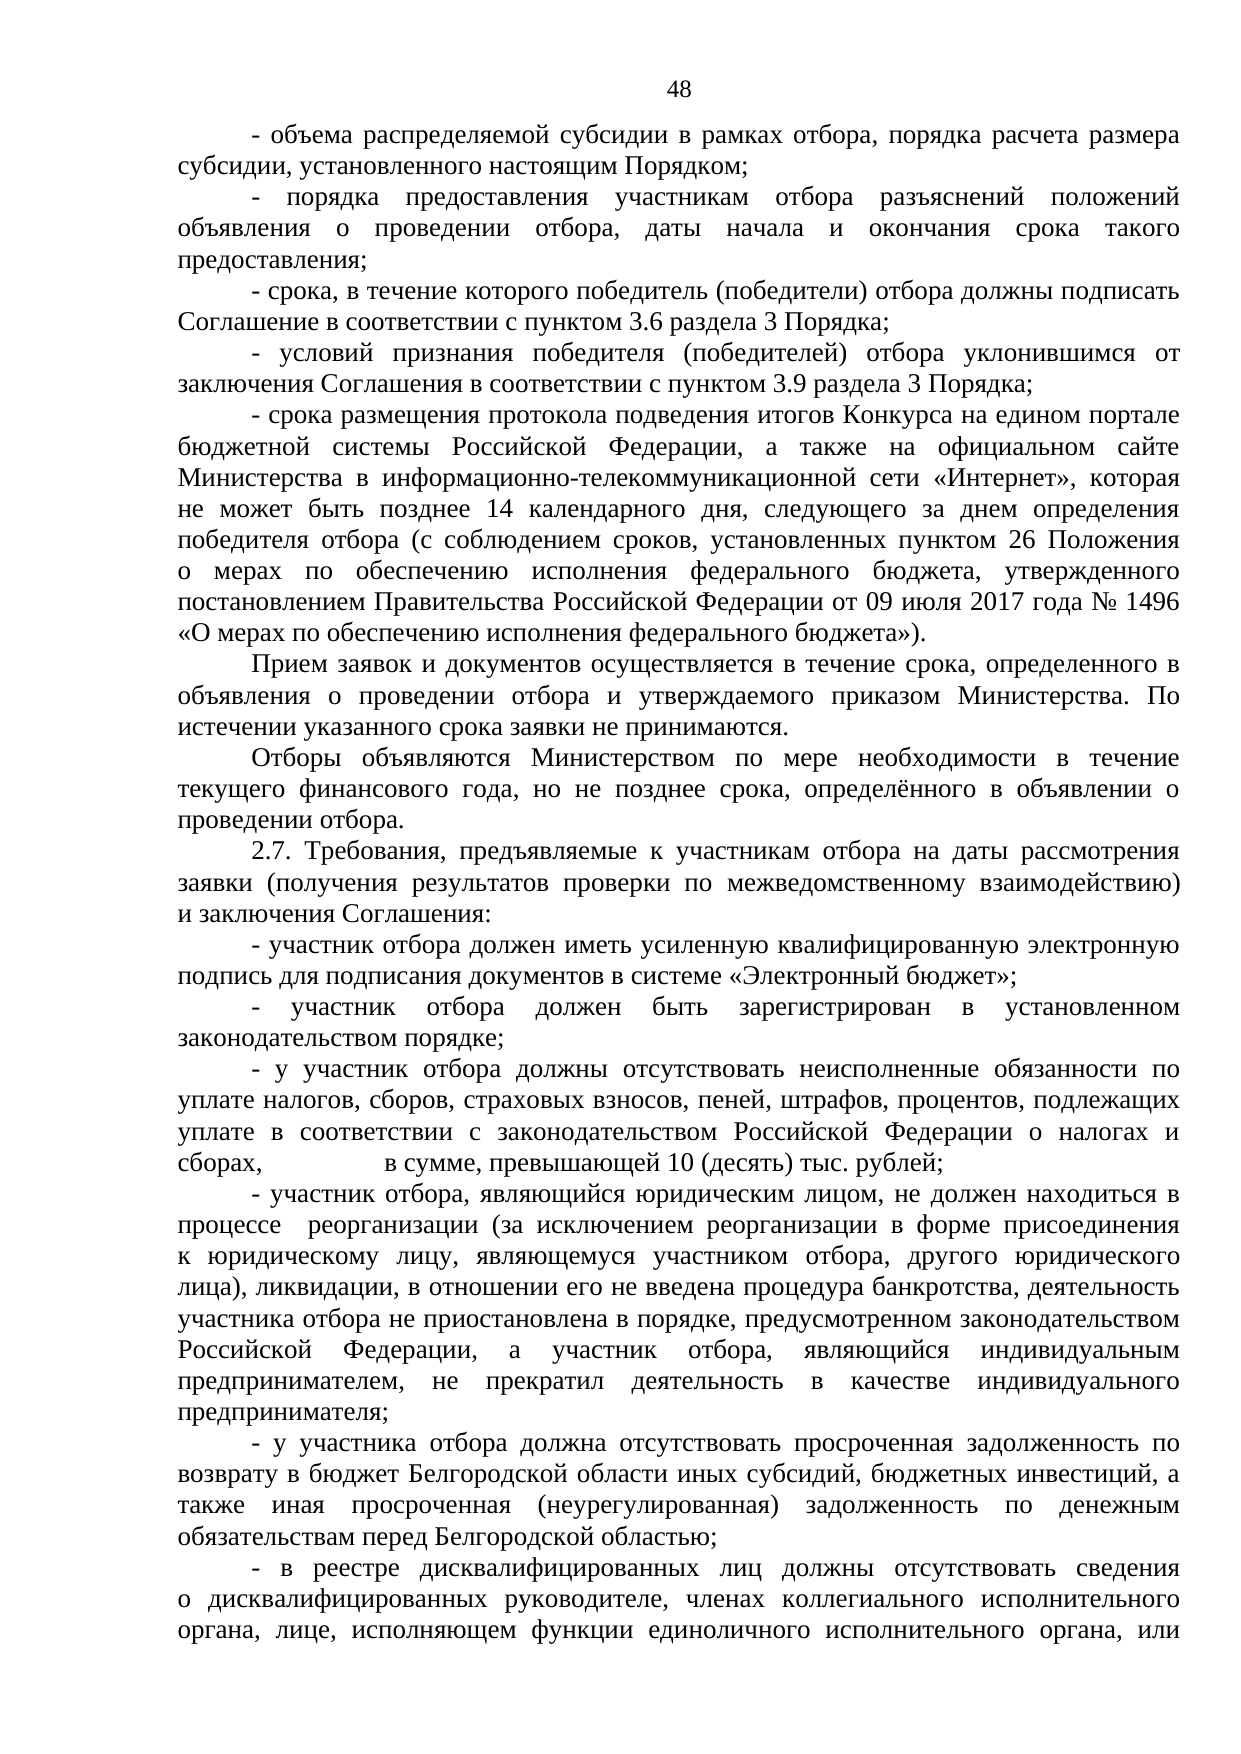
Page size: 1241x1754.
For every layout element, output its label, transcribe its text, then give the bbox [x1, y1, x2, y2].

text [177, 1551, 1181, 1644]
text - срока размещения протокола подведения итогов Конкурса на едином портале бюджетной системы Российской Федерации, а также на официальном сайте Министерства в информационно-телекоммуникационной сети «Интернет», которая не может быть позднее 14 календарного дня, следующего за днем определения победителя отбора (с соблюдением сроков, установленных пунктом 26 Положения о мерах по обеспечению исполнения федерального бюджета, утвержденного постановлением Правительства Российской Федерации от 09 июля 2017 года № 1496 «О мерах по обеспечению исполнения федерального бюджета»). [177, 398, 1181, 648]
text Прием заявок и документов осуществляется в течение срока, определенного в объявления о проведении отбора и утверждаемого приказом Министерства. По истечении указанного срока заявки не принимаются. [177, 648, 1181, 741]
text Отборы объявляются Министерством по мере необходимости в течение текущего финансового года, но не позднее срока, определённого в объявлении о проведении отбора. [177, 741, 1181, 834]
text - объема распределяемой субсидии в рамках отбора, порядка расчета размера субсидии, установленного настоящим Порядком; [177, 118, 1181, 180]
text - участник отбора должен быть зарегистрирован в установленном законодательством порядке; [177, 990, 1181, 1052]
text - порядка предоставления участникам отбора разъяснений положений объявления о проведении отбора, даты начала и окончания срока такого предоставления; [177, 180, 1181, 274]
text - у участник отбора должны отсутствовать неисполненные обязанности по уплате налогов, сборов, страховых взносов, пеней, штрафов, процентов, подлежащих уплате в соответствии с законодательством Российской Федерации о налогах и сборах, в сумме, превышающей 10 (десять) тыс. рублей; [177, 1052, 1181, 1177]
text - участник отбора должен иметь усиленную квалифицированную электронную подпись для подписания документов в системе «Электронный бюджет»; [177, 928, 1181, 990]
text - у участника отбора должна отсутствовать просроченная задолженность по возврату в бюджет Белгородской области иных субсидий, бюджетных инвестиций, а также иная просроченная (неурегулированная) задолженность по денежным обязательствам перед Белгородской областью; [177, 1426, 1181, 1551]
text - условий признания победителя (победителей) отбора уклонившимся от заключения Соглашения в соответствии с пунктом 3.9 раздела 3 Порядка; [177, 336, 1181, 398]
text - участник отбора, являющийся юридическим лицом, не должен находиться в процессе реорганизации (за исключением реорганизации в форме присоединения к юридическому лицу, являющемуся участником отбора, другого юридического лица), ликвидации, в отношении его не введена процедура банкротства, деятельность участника отбора не приостановлена в порядке, предусмотренном законодательством Российской Федерации, а участник отбора, являющийся индивидуальным предпринимателем, не прекратил деятельность в качестве индивидуального предпринимателя; [177, 1177, 1181, 1426]
text 2.7. Требования, предъявляемые к участникам отбора на даты рассмотрения заявки (получения результатов проверки по межведомственному взаимодействию) и заключения Соглашения: [177, 834, 1181, 928]
text - срока, в течение которого победитель (победители) отбора должны подписать Соглашение в соответствии с пунктом 3.6 раздела 3 Порядка; [177, 274, 1181, 336]
